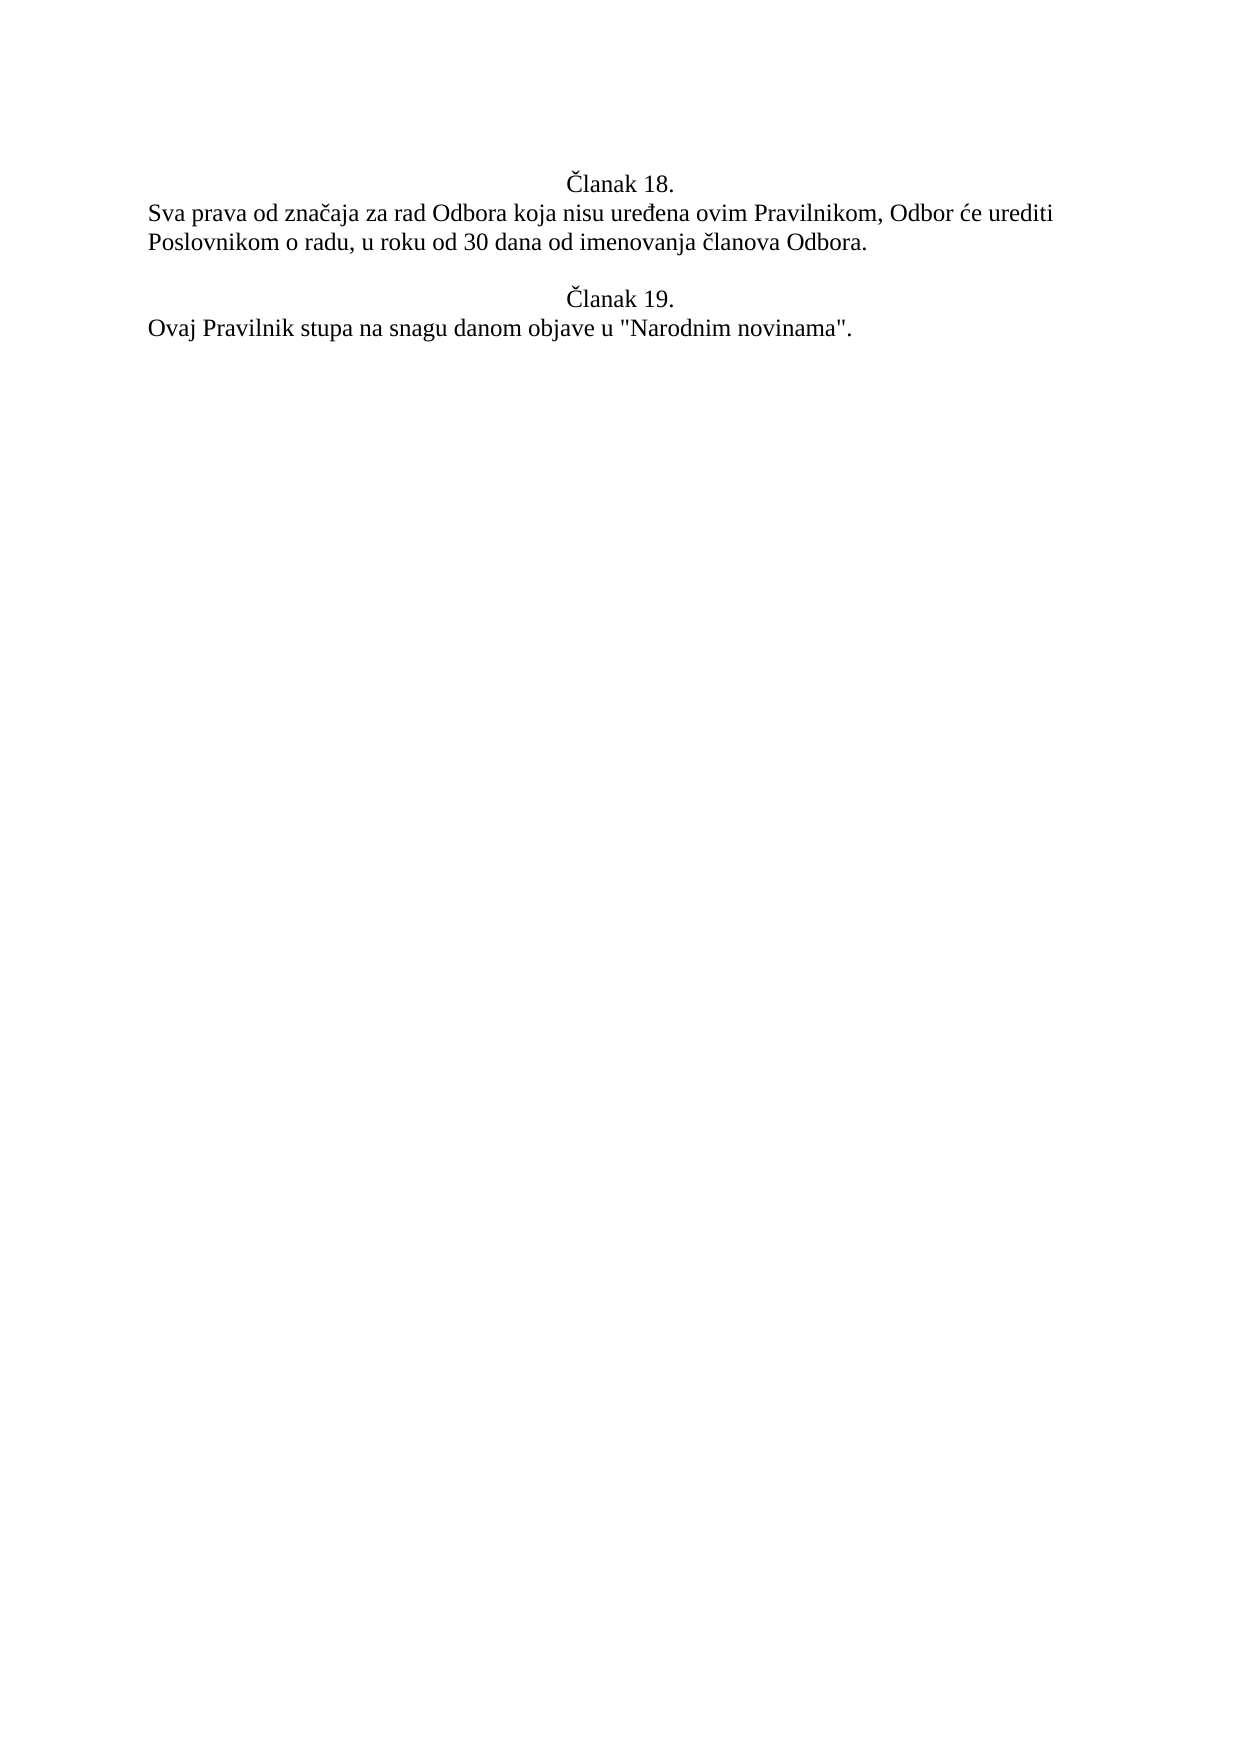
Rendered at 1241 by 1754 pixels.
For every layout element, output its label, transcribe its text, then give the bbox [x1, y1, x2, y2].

text Sva prava od značaja za rad Odbora koja nisu uređena ovim Pravilnikom, Odbor će urediti Poslovnikom o radu, u roku od 30 dana od imenovanja članova Odbora. [148, 198, 1093, 255]
text Članak 19. [148, 284, 1093, 313]
text Ovaj Pravilnik stupa na snagu danom objave u "Narodnim novinama". [148, 313, 1093, 342]
text Članak 18. [148, 148, 1093, 198]
